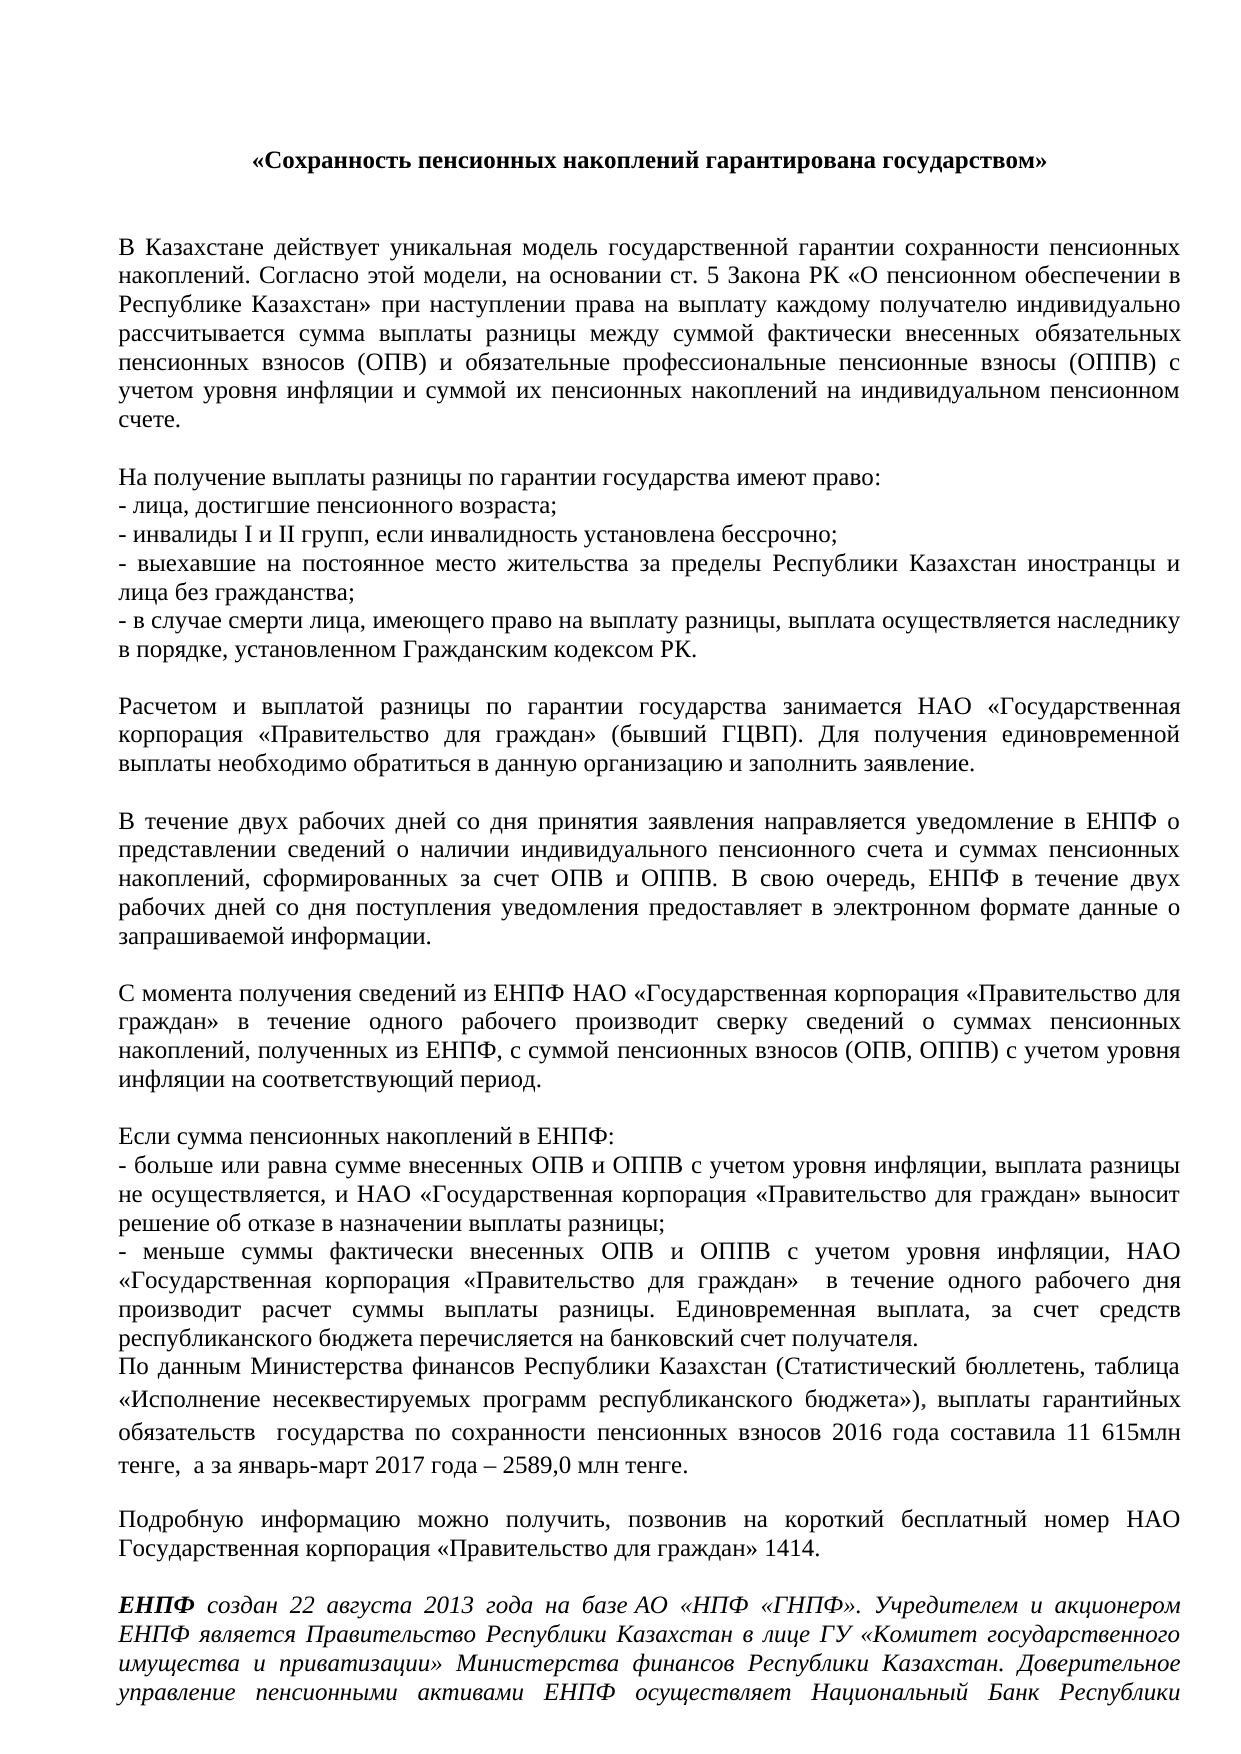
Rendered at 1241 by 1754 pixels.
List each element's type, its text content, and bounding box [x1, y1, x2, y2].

text Если сумма пенсионных накоплений в ЕНПФ: [118, 1121, 1181, 1150]
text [118, 1591, 1181, 1706]
text - в случае смерти лица, имеющего право на выплату разницы, выплата осуществляется наследнику в порядке, установленном Гражданским кодексом РК. [118, 605, 1181, 663]
text На получение выплаты разницы по гарантии государства имеют право: [118, 462, 1181, 490]
text - меньше суммы фактически внесенных ОПВ и ОППВ с учетом уровня инфляции, НАО «Государственная корпорация «Правительство для граждан» в течение одного рабочего дня производит расчет суммы выплаты разницы. Единовременная выплата, за счет средств республиканского бюджета перечисляется на банковский счет получателя. [118, 1236, 1181, 1351]
text «Сохранность пенсионных накоплений гарантирована государством» [118, 145, 1181, 174]
text Подробную информацию можно получить, позвонив на короткий бесплатный номер НАО Государственная корпорация «Правительство для граждан» 1414. [118, 1504, 1181, 1562]
text В течение двух рабочих дней со дня принятия заявления направляется уведомление в ЕНПФ о представлении сведений о наличии индивидуального пенсионного счета и суммах пенсионных накоплений, сформированных за счет ОПВ и ОППВ. В свою очередь, ЕНПФ в течение двух рабочих дней со дня поступления уведомления предоставляет в электронном формате данные о запрашиваемой информации. [118, 806, 1181, 949]
text - выехавшие на постоянное место жительства за пределы Республики Казахстан иностранцы и лица без гражданства; [118, 548, 1181, 605]
text Расчетом и выплатой разницы по гарантии государства занимается НАО «Государственная корпорация «Правительство для граждан» (бывший ГЦВП). Для получения единовременной выплаты необходимо обратиться в данную организацию и заполнить заявление. [118, 691, 1181, 777]
text По данным Министерства финансов Республики Казахстан (Статистический бюллетень, таблица «Исполнение несеквестируемых программ республиканского бюджета»), выплаты гарантийных обязательств государства по сохранности пенсионных взносов 2016 года составила 11 615млн тенге, а за январь-март 2017 года – 2589,0 млн тенге. [118, 1351, 1181, 1479]
text - лица, достигшие пенсионного возраста; [118, 490, 1181, 519]
text - больше или равна сумме внесенных ОПВ и ОППВ с учетом уровня инфляции, выплата разницы не осуществляется, и НАО «Государственная корпорация «Правительство для граждан» выносит решение об отказе в назначении выплаты разницы; [118, 1150, 1181, 1236]
text С момента получения сведений из ЕНПФ НАО «Государственная корпорация «Правительство для граждан» в течение одного рабочего производит сверку сведений о суммах пенсионных накоплений, полученных из ЕНПФ, с суммой пенсионных взносов (ОПВ, ОППВ) с учетом уровня инфляции на соответствующий период. [118, 978, 1181, 1093]
text - инвалиды І и ІІ групп, если инвалидность установлена бессрочно; [118, 519, 1181, 548]
text В Казахстане действует уникальная модель государственной гарантии сохранности пенсионных накоплений. Согласно этой модели, на основании ст. 5 Закона РК «О пенсионном обеспечении в Республике Казахстан» при наступлении права на выплату каждому получателю индивидуально рассчитывается сумма выплаты разницы между суммой фактически внесенных обязательных пенсионных взносов (ОПВ) и обязательные профессиональные пенсионные взносы (ОППВ) с учетом уровня инфляции и суммой их пенсионных накоплений на индивидуальном пенсионном счете. [118, 232, 1181, 433]
